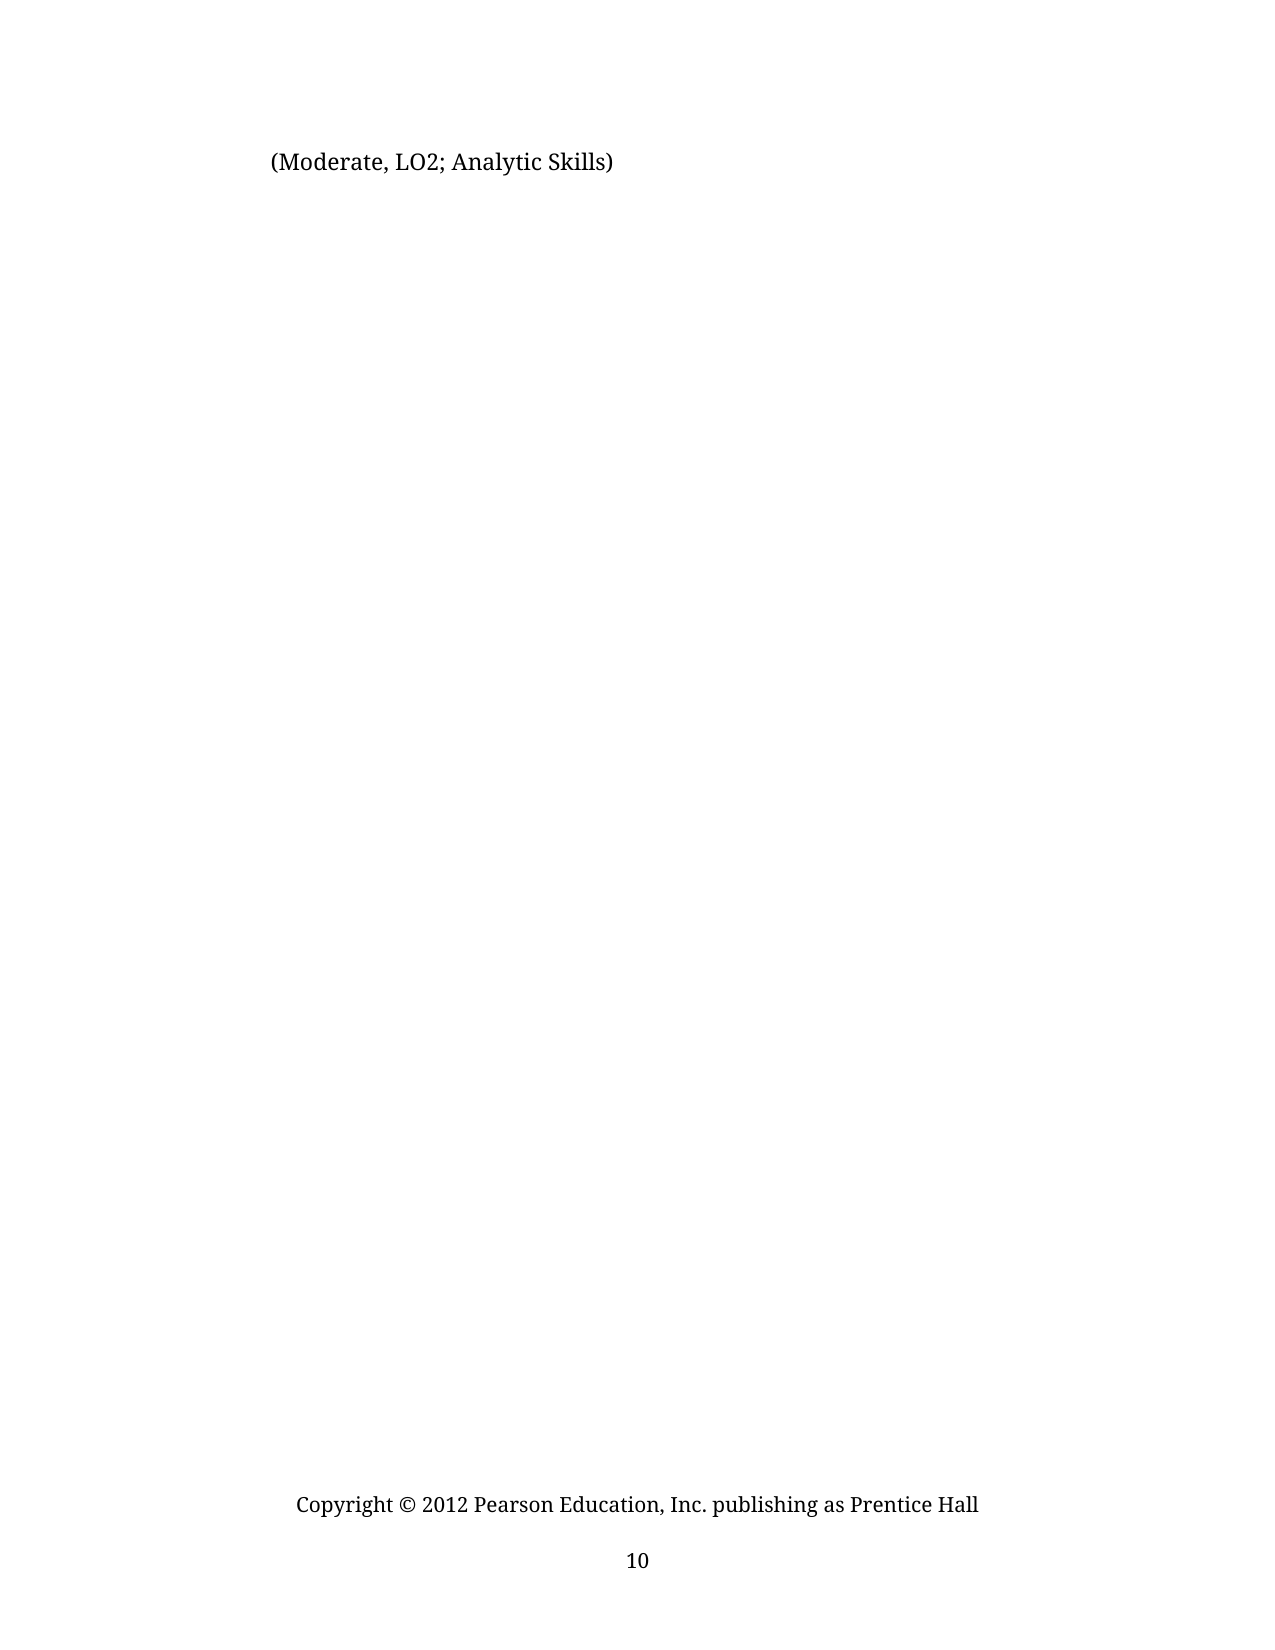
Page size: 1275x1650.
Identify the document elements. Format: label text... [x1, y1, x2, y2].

text (Moderate, LO2; Analytic Skills) [270, 150, 1125, 175]
